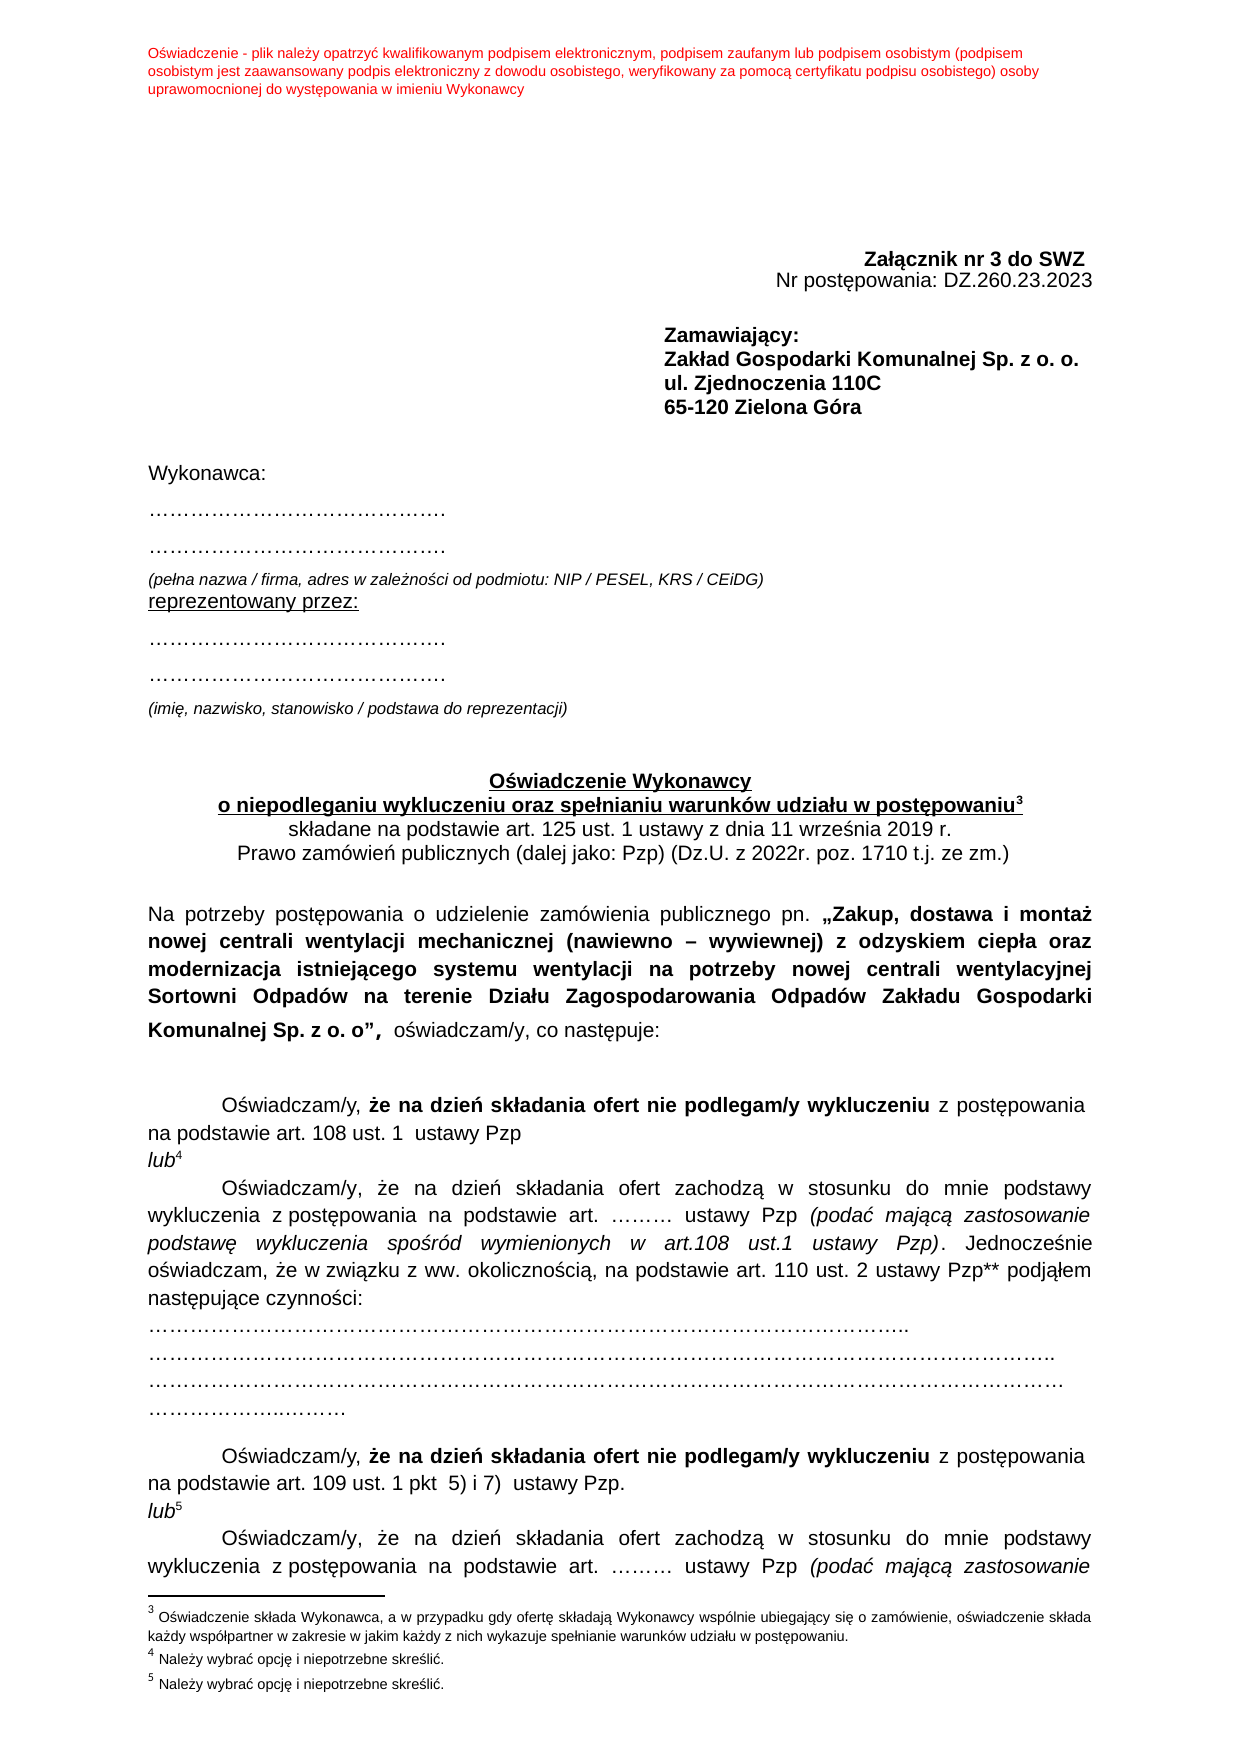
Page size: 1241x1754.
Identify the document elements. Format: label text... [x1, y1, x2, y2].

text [148, 1526, 1093, 1578]
text ……………………………………. [148, 497, 1093, 521]
text Na potrzeby postępowania o udzielenie zamówienia publicznego pn. „Zakup, dostawa i montaż nowej centrali wentylacji mechanicznej (nawiewno – wywiewnej) z odzyskiem ciepła oraz modernizacja istniejącego systemu wentylacji na potrzeby nowej centrali wentylacyjnej Sortowni Odpadów na terenie Działu Zagospodarowania Odpadów Zakładu Gospodarki Komunalnej Sp. z o. o”, oświadczam/y, co następuje: [148, 902, 1093, 1044]
text reprezentowany przez: [148, 589, 1093, 613]
text Oświadczam/y, że na dzień składania ofert nie podlegam/y wykluczeniu z postępowania na podstawie art. 109 ust. 1 pkt 5) i 7) ustawy Pzp. [148, 1444, 1093, 1495]
text (pełna nazwa / firma, adres w zależności od podmiotu: NIP / PESEL, KRS / CEiDG) [148, 570, 1093, 589]
text Nr postępowania: DZ.260.23.2023 [148, 271, 1093, 292]
text ………………………………………………………………………………………………..…………………………………………………………………………………………………………………..……………………………………………………………………………………………………………………………………..……… [148, 1313, 1082, 1419]
text ……………………………………. [148, 534, 1093, 558]
text Oświadczenie Wykonawcy [148, 769, 1093, 793]
text Oświadczam/y, że na dzień składania ofert zachodzą w stosunku do mnie podstawy wykluczenia z postępowania na podstawie art. ……… ustawy Pzp (podać mającą zastosowanie podstawę wykluczenia spośród wymienionych w art.108 ust.1 ustawy Pzp). Jednocześnie oświadczam, że w związku z ww. okolicznością, na podstawie art. 110 ust. 2 ustawy Pzp** podjąłem następujące czynności: [148, 1175, 1093, 1309]
text o niepodleganiu wykluczeniu oraz spełnianiu warunków udziału w postępowaniu [148, 793, 1093, 817]
text Zamawiający: [590, 323, 1093, 347]
text Zakład Gospodarki Komunalnej Sp. z o. o. [664, 347, 1093, 371]
text 65-120 Zielona Góra [590, 395, 1093, 419]
text ……………………………………. [148, 662, 1093, 686]
text ……………………………………. [148, 626, 1093, 649]
text Załącznik nr 3 do SWZ [856, 247, 1093, 271]
text lub [148, 1148, 1093, 1172]
text lub [148, 1499, 1093, 1523]
text Wykonawca: [148, 461, 1093, 485]
text (imię, nazwisko, stanowisko / podstawa do reprezentacji) [148, 699, 1093, 718]
text Prawo zamówień publicznych (dalej jako: Pzp) (Dz.U. z 2022r. poz. 1710 t.j. ze zm.) [148, 841, 1099, 865]
text składane na podstawie art. 125 ust. 1 ustawy z dnia 11 września 2019 r. [148, 817, 1093, 841]
text ul. Zjednoczenia 110C [590, 371, 1093, 395]
text Oświadczenie - plik należy opatrzyć kwalifikowanym podpisem elektronicznym, podpisem zaufanym lub podpisem osobistym (podpisem osobistym jest zaawansowany podpis elektroniczny z dowodu osobistego, weryfikowany za pomocą certyfikatu podpisu osobistego) osoby uprawomocnionej do występowania w imieniu Wykonawcy [148, 44, 1093, 97]
text Oświadczam/y, że na dzień składania ofert nie podlegam/y wykluczeniu z postępowania na podstawie art. 108 ust. 1 ustawy Pzp [148, 1093, 1093, 1144]
